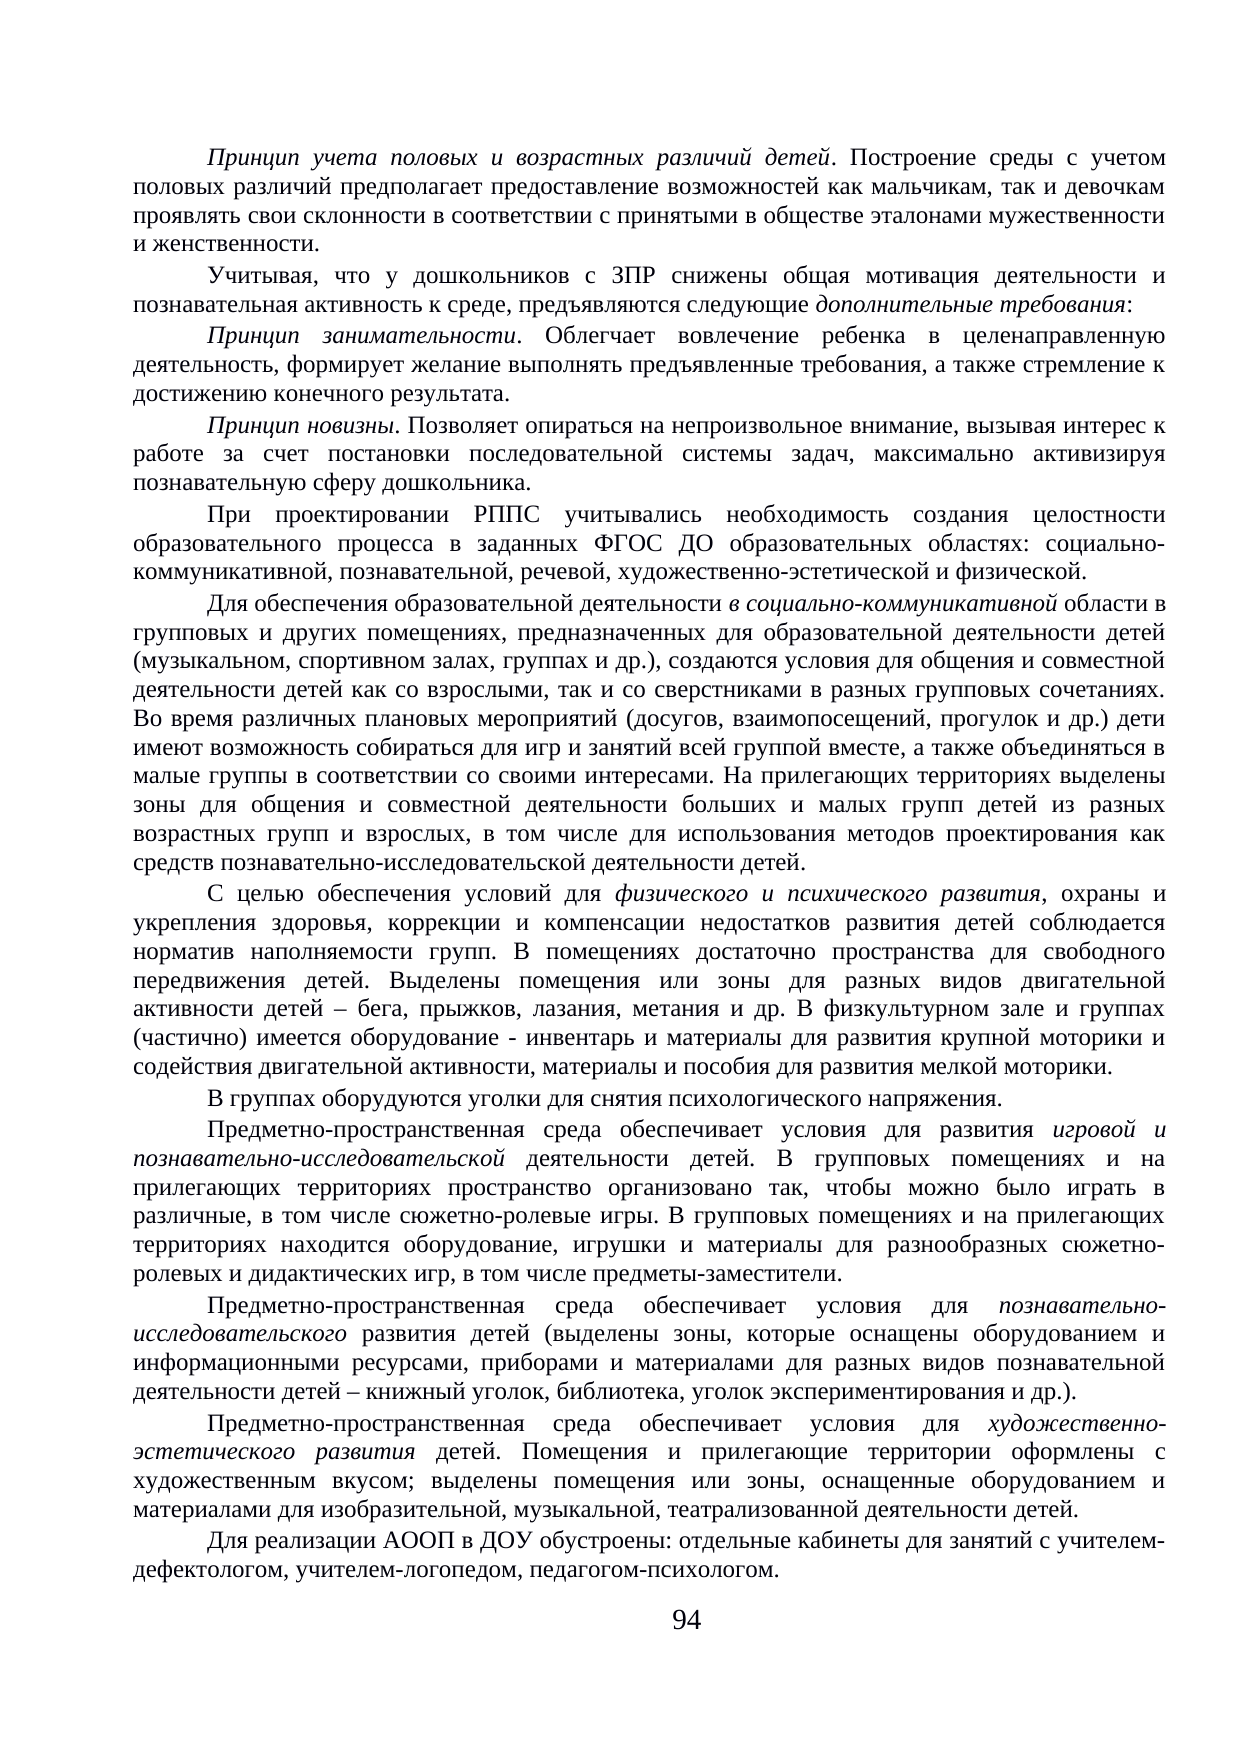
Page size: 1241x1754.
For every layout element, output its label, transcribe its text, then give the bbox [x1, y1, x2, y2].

text Учитывая, что у дошкольников с ЗПР снижены общая мотивация деятельности и познавательная активность к среде, предъявляются следующие дополнительные требования: [133, 260, 1166, 318]
text Принцип занимательности. Облегчает вовлечение ребенка в целенаправленную деятельность, формирует желание выполнять предъявленные требования, а также стремление к достижению конечного результата. [133, 321, 1166, 407]
text Предметно-пространственная среда обеспечивает условия для познавательно-исследовательского развития детей (выделены зоны, которые оснащены оборудованием и информационными ресурсами, приборами и материалами для разных видов познавательной деятельности детей – книжный уголок, библиотека, уголок экспериментирования и др.). [133, 1290, 1166, 1405]
text При проектировании РППС учитывались необходимость создания целостности образовательного процесса в заданных ФГОС ДО образовательных областях: социально-коммуникативной, познавательной, речевой, художественно-эстетической и физической. [133, 499, 1166, 585]
text Принцип новизны. Позволяет опираться на непроизвольное внимание, вызывая интерес к работе за счет постановки последовательной системы задач, максимально активизируя познавательную сферу дошкольника. [133, 410, 1166, 496]
text Для реализации АООП в ДОУ обустроены: отдельные кабинеты для занятий с учителем-дефектологом, учителем-логопедом, педагогом-психологом. [133, 1526, 1166, 1583]
text Для обеспечения образовательной деятельности в социально-коммуникативной области в групповых и других помещениях, предназначенных для образовательной деятельности детей (музыкальном, спортивном залах, группах и др.), создаются условия для общения и совместной деятельности детей как со взрослыми, так и со сверстниками в разных групповых сочетаниях. Во время различных плановых мероприятий (досугов, взаимопосещений, прогулок и др.) дети имеют возможность собираться для игр и занятий всей группой вместе, а также объединяться в малые группы в соответствии со своими интересами. На прилегающих территориях выделены зоны для общения и совместной деятельности больших и малых групп детей из разных возрастных групп и взрослых, в том числе для использования методов проектирования как средств познавательно-исследовательской деятельности детей. [133, 588, 1166, 876]
text С целью обеспечения условий для физического и психического развития, охраны и укрепления здоровья, коррекции и компенсации недостатков развития детей соблюдается норматив наполняемости групп. В помещениях достаточно пространства для свободного передвижения детей. Выделены помещения или зоны для разных видов двигательной активности детей – бега, прыжков, лазания, метания и др. В физкультурном зале и группах (частично) имеется оборудование - инвентарь и материалы для развития крупной моторики и содействия двигательной активности, материалы и пособия для развития мелкой моторики. [133, 878, 1166, 1080]
text Предметно-пространственная среда обеспечивает условия для развития игровой и познавательно-исследовательской деятельности детей. В групповых помещениях и на прилегающих территориях пространство организовано так, чтобы можно было играть в различные, в том числе сюжетно-ролевые игры. В групповых помещениях и на прилегающих территориях находится оборудование, игрушки и материалы для разнообразных сюжетно-ролевых и дидактических игр, в том числе предметы-заместители. [133, 1114, 1166, 1287]
text Предметно-пространственная среда обеспечивает условия для художественно-эстетического развития детей. Помещения и прилегающие территории оформлены с художественным вкусом; выделены помещения или зоны, оснащенные оборудованием и материалами для изобразительной, музыкальной, театрализованной деятельности детей. [133, 1408, 1166, 1523]
text В группах оборудуются уголки для снятия психологического напряжения. [133, 1083, 1166, 1111]
text Принцип учета половых и возрастных различий детей. Построение среды с учетом половых различий предполагает предоставление возможностей как мальчикам, так и девочкам проявлять свои склонности в соответствии с принятыми в обществе эталонами мужественности и женственности. [133, 142, 1166, 257]
